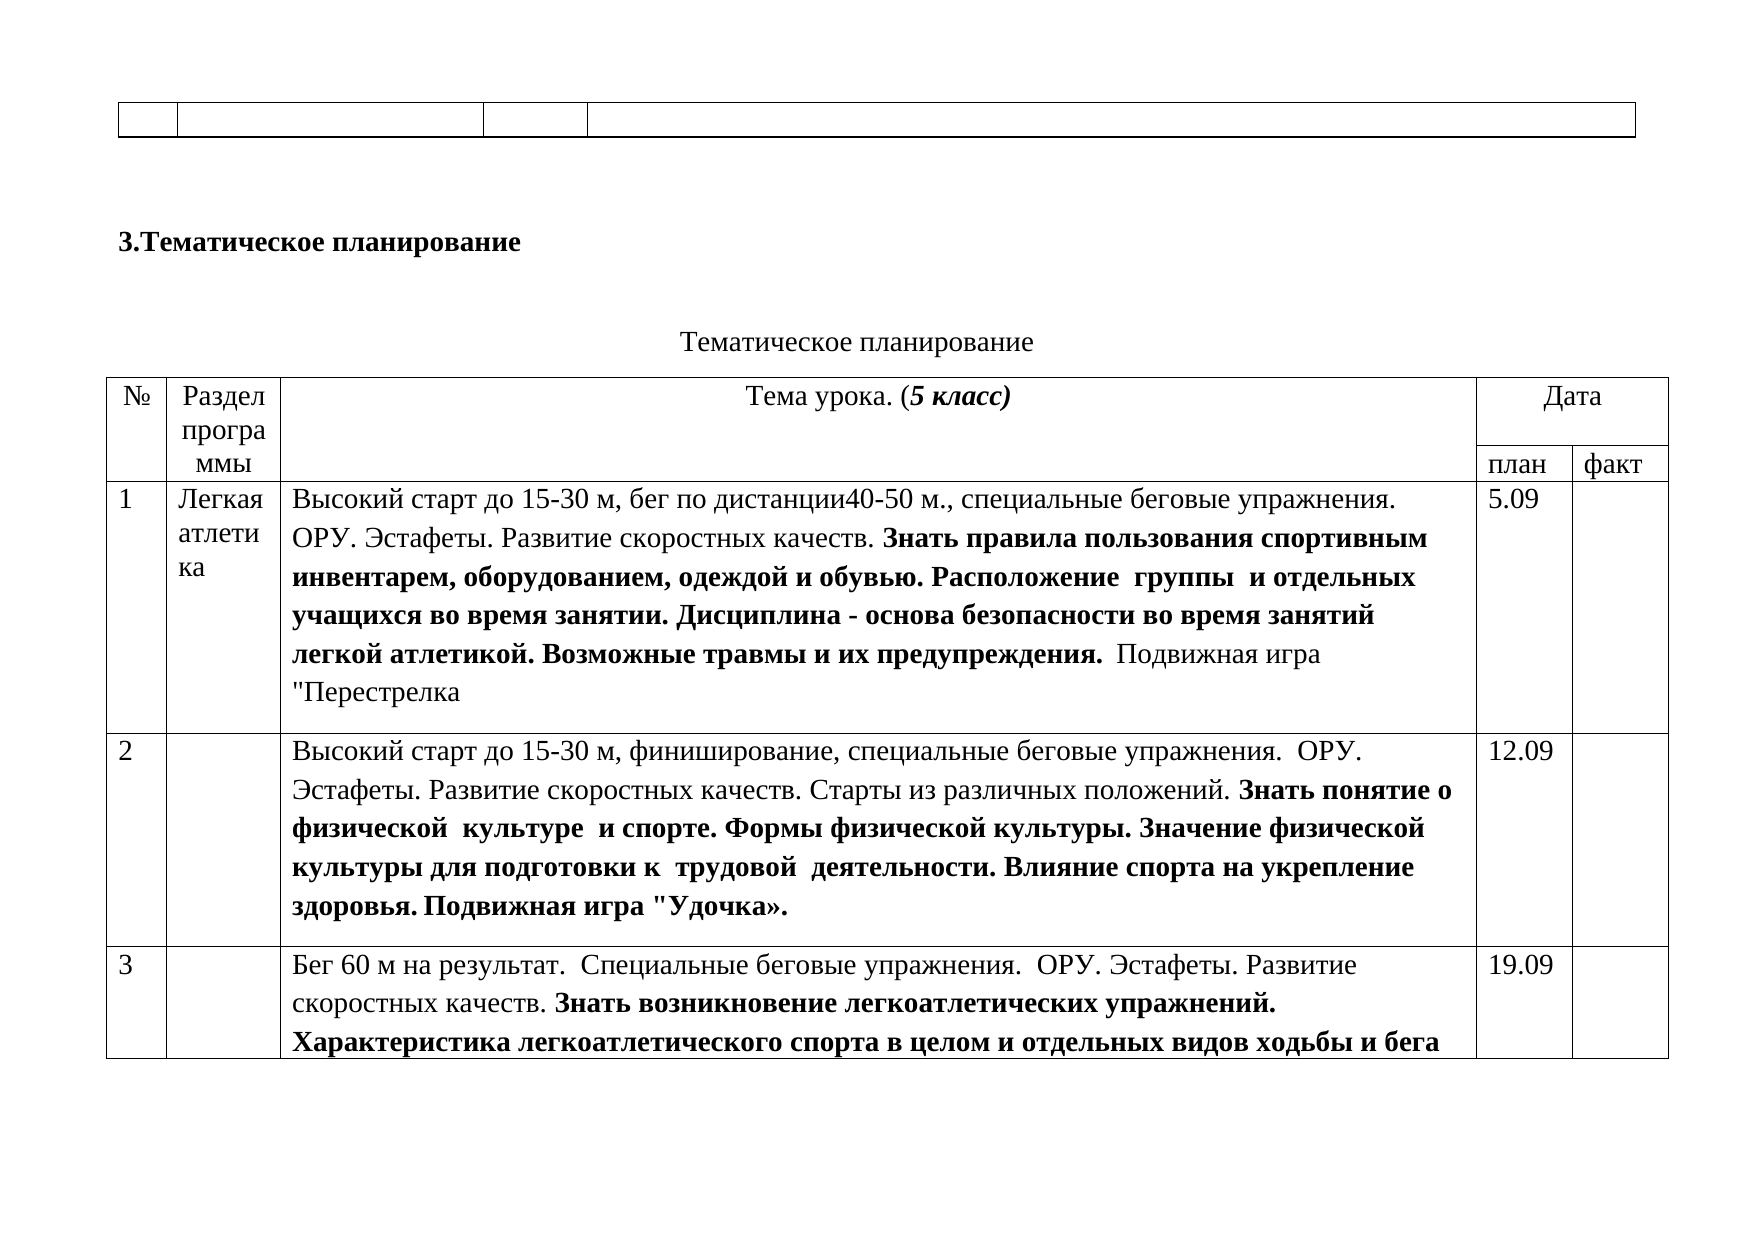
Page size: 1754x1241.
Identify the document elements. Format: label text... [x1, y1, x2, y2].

table_cell [119, 103, 177, 136]
table_cell 2 [107, 734, 166, 946]
table_cell 1 [107, 482, 166, 732]
table_header Тема урока. (5 класс) [281, 378, 1476, 481]
table_header № [107, 378, 166, 481]
table_cell [178, 103, 483, 136]
table_cell [1573, 947, 1668, 1058]
table_cell Высокий старт до 15-, бег по дистанции40-., специальные беговые упражнения. ОРУ. Эстафеты. Развитие скоростных качеств. Знать правила пользования спортивным инвентарем, оборудованием, одеждой и обувью. Расположение группы и отдельных учащихся во время занятии. Дисциплина - основа безопасности во время занятий легкой атлетикой. Возможные травмы и их предупреждения. Подвижная игра "Перестрелка [281, 482, 1476, 732]
table_cell 5.09 [1477, 482, 1572, 732]
table_cell Легкая атлетика [167, 482, 280, 732]
table_cell Высокий старт до 15-, финиширование, специальные беговые упражнения. ОРУ. Эстафеты. Развитие скоростных качеств. Старты из различных положений. Знать понятие о физической культуре и спорте. Формы физической культуры. Значение физической культуры для подготовки к трудовой деятельности. Влияние спорта на укрепление здоровья. Подвижная игра "Удочка». [281, 734, 1476, 946]
table_cell [167, 947, 280, 1058]
table_header Дата [1477, 378, 1668, 445]
table_cell [1573, 734, 1668, 946]
table_cell план [1477, 446, 1572, 481]
table_cell 3 [107, 947, 166, 1058]
table_cell [167, 734, 280, 946]
table_cell 19.09 [1477, 947, 1572, 1058]
table_cell 12.09 [1477, 734, 1572, 946]
table_cell [588, 103, 1635, 136]
table_cell факт [1573, 446, 1668, 481]
text Тематическое планирование [118, 324, 1636, 358]
text 3.Тематическое планирование [118, 224, 1636, 257]
table_header Раздел программы [167, 378, 280, 481]
table_cell [1573, 482, 1668, 732]
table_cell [281, 947, 1476, 1058]
table_cell [484, 103, 587, 136]
